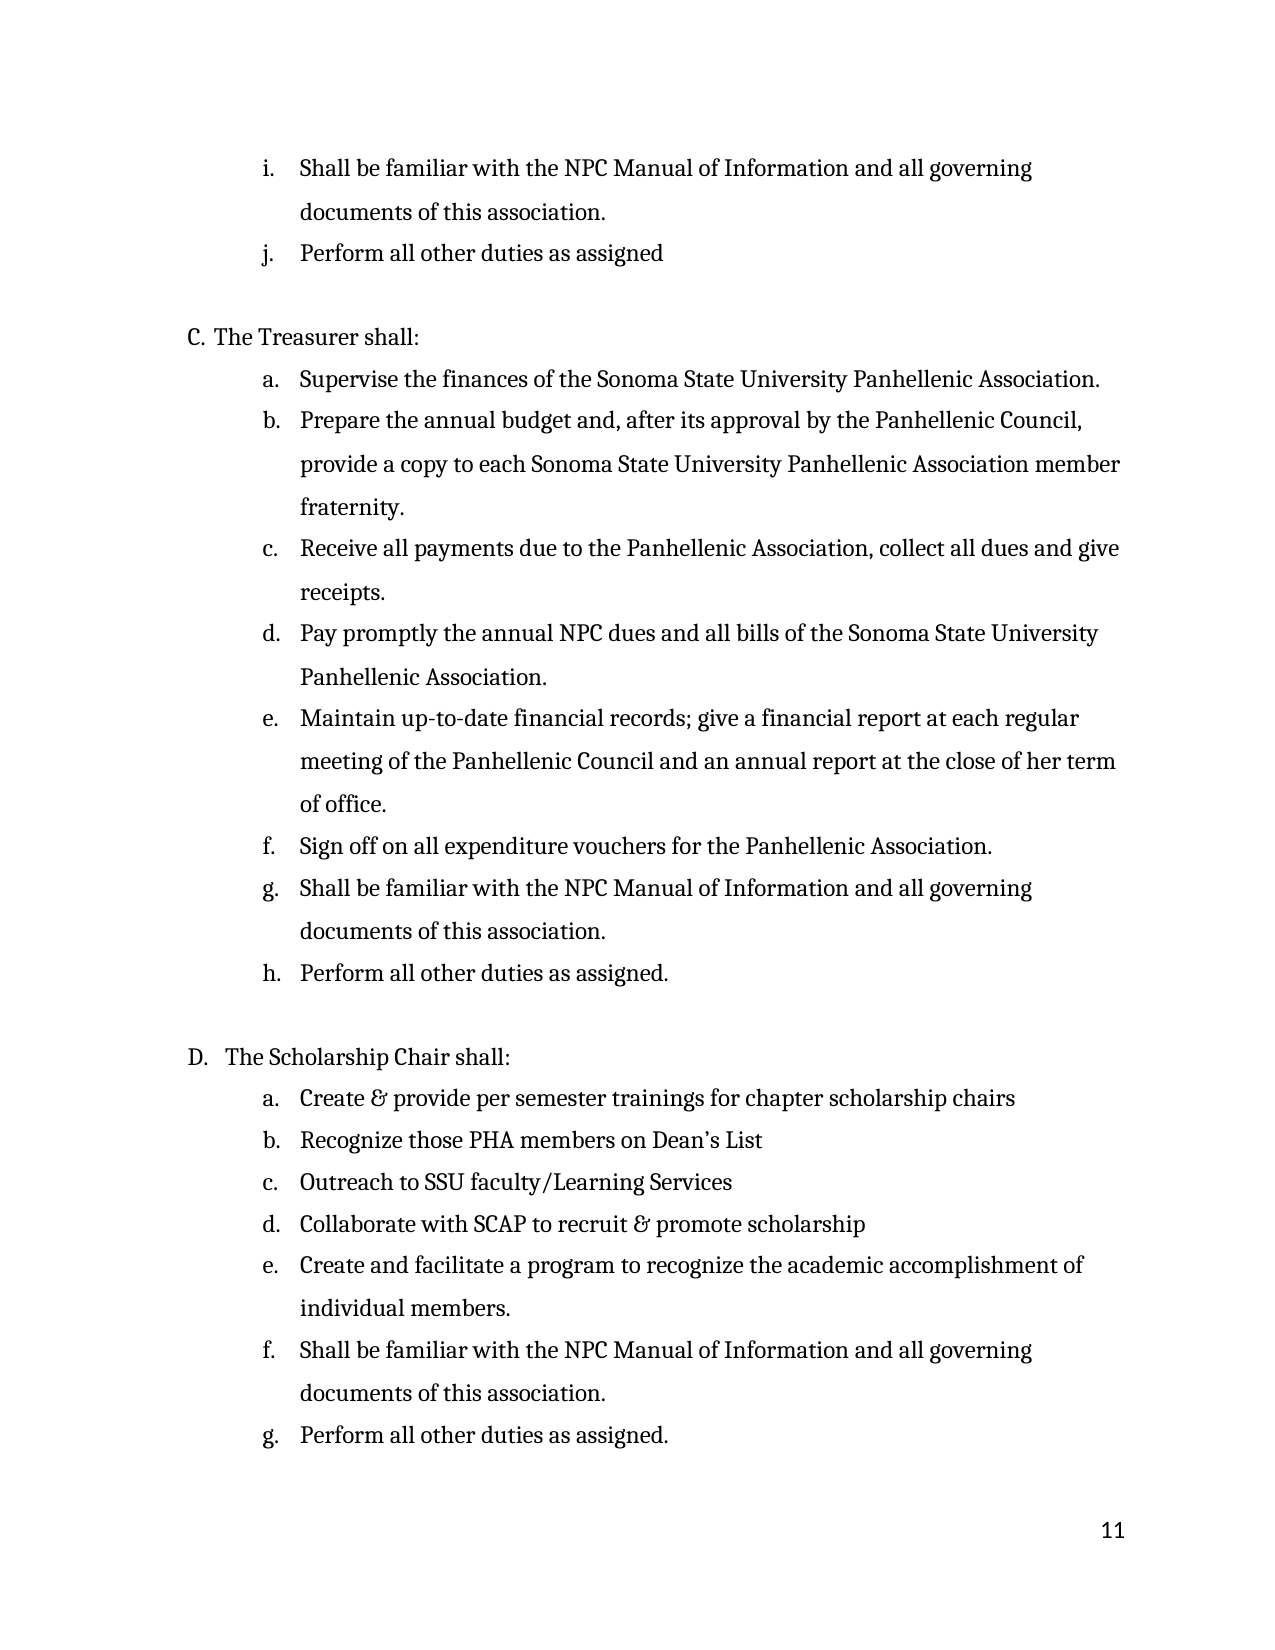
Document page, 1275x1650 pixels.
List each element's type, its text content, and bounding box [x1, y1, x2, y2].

list Collaborate with SCAP to recruit & promote scholarship [262, 1205, 1125, 1243]
list Sign off on all expenditure vouchers for the Panhellenic Association. [262, 828, 1125, 865]
list Shall be familiar with the NPC Manual of Information and all governing documents of this association. [262, 869, 1125, 950]
list Perform all other duties as assigned. [262, 954, 1125, 992]
list Outreach to SSU faculty/Learning Services [262, 1163, 1125, 1201]
list Perform all other duties as assigned. [262, 1417, 1125, 1497]
list Shall be familiar with the NPC Manual of Information and all governing documents of this association. [262, 1332, 1125, 1412]
list Supervise the finances of the Sonoma State University Panhellenic Association. [262, 360, 1125, 398]
list Perform all other duties as assigned [262, 235, 1125, 272]
list Pay promptly the annual NPC dues and all bills of the Sonoma State University Panhellenic Association. [262, 615, 1125, 696]
list Prepare the annual budget and, after its approval by the Panhellenic Council, provide a copy to each Sonoma State University Panhellenic Association member fraternity. [262, 402, 1125, 526]
list Create & provide per semester trainings for chapter scholarship chairs [262, 1080, 1125, 1117]
list Maintain up-to-date financial records; give a financial report at each regular meeting of the Panhellenic Council and an annual report at the close of her term of office. [262, 700, 1125, 823]
list Shall be familiar with the NPC Manual of Information and all governing documents of this association. [262, 150, 1125, 231]
list The Scholarship Chair shall: [187, 1038, 1125, 1076]
list Receive all payments due to the Panhellenic Association, collect all dues and give receipts. [262, 530, 1125, 611]
list Create and facilitate a program to recognize the academic accomplishment of individual members. [262, 1247, 1125, 1327]
list Recognize those PHA members on Dean’s List [262, 1122, 1125, 1159]
list The Treasurer shall: [187, 318, 1125, 356]
